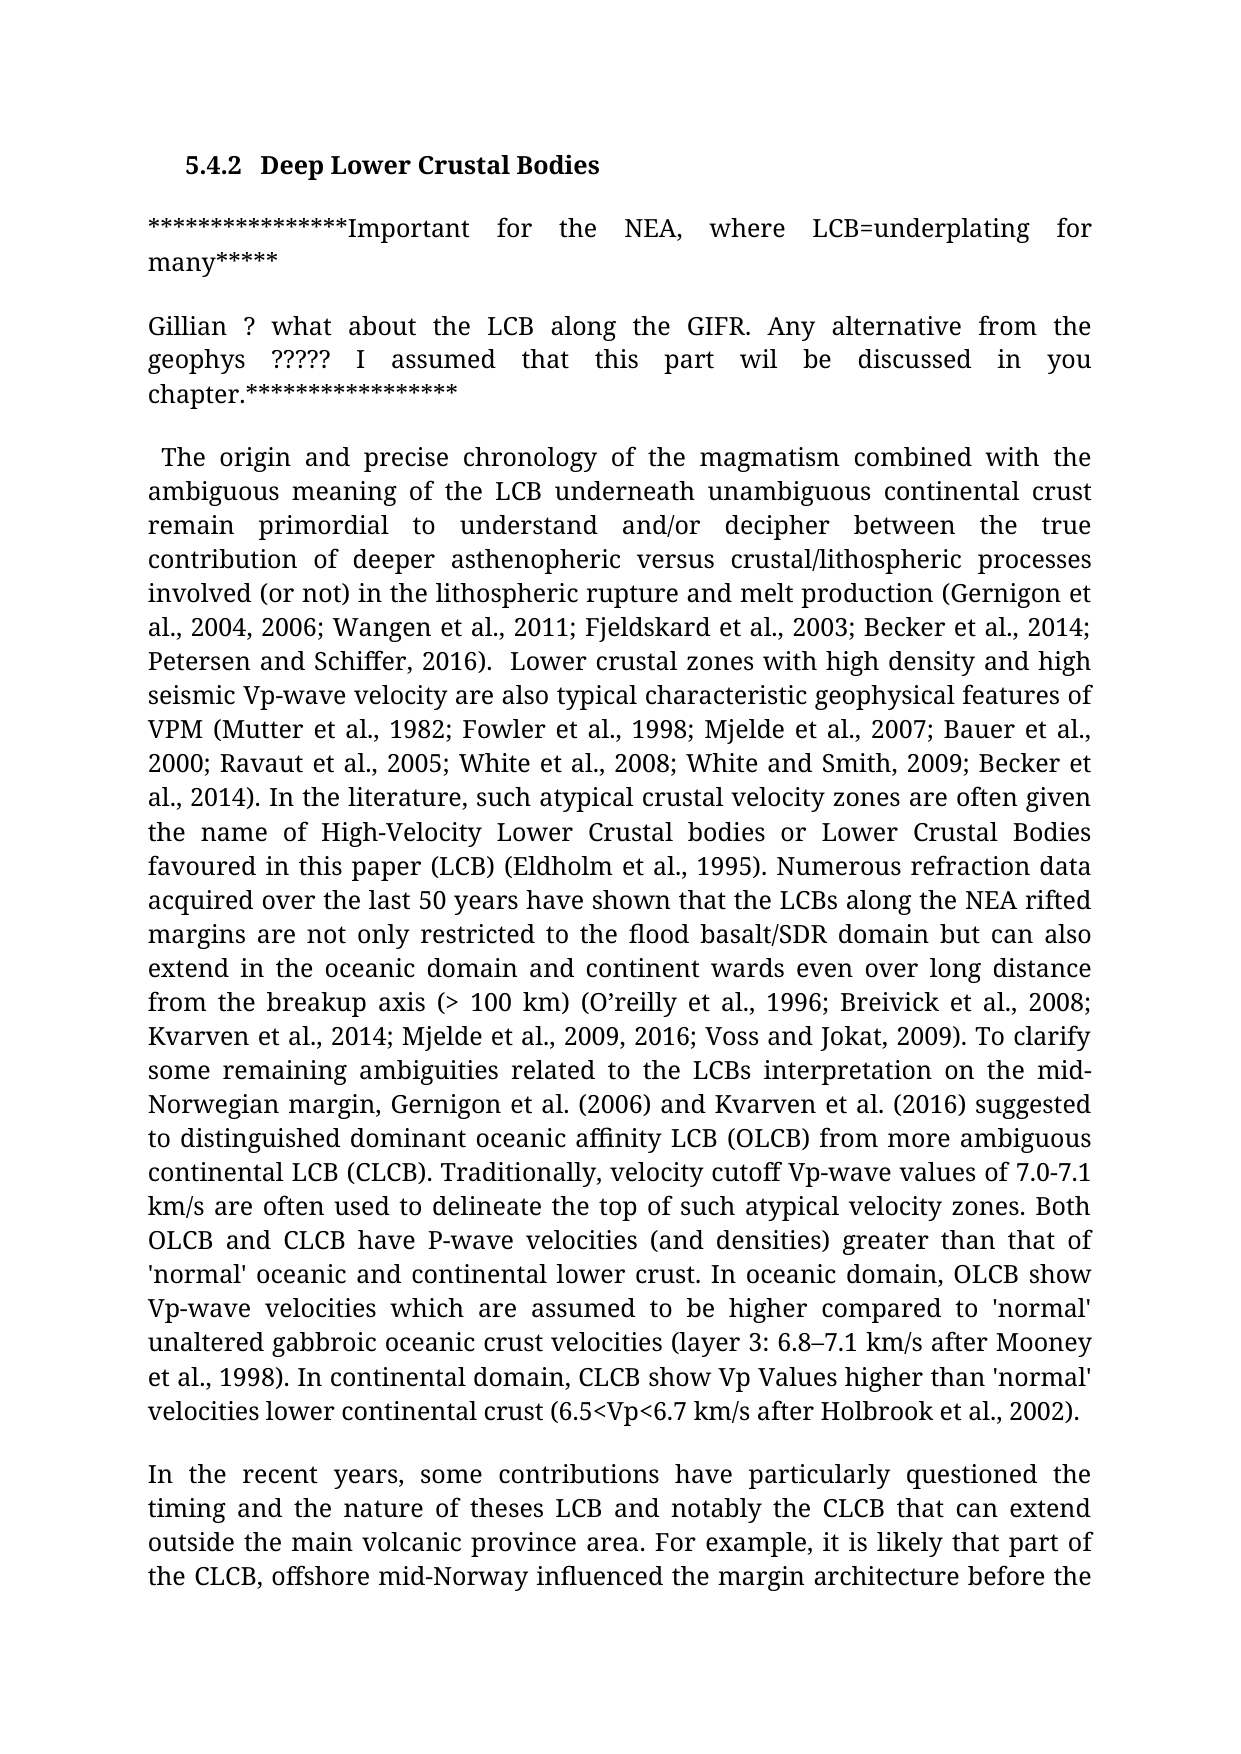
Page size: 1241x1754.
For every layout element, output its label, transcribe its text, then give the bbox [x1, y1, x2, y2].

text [148, 1456, 1093, 1593]
text Gillian ? what about the LCB along the GIFR. Any alternative from the geophys ????? I assumed that this part wil be discussed in you chapter.***************** [148, 308, 1093, 410]
text The origin and precise chronology of the magmatism combined with the ambiguous meaning of the LCB underneath unambiguous continental crust remain primordial to understand and/or decipher between the true contribution of deeper asthenopheric versus crustal/lithospheric processes involved (or not) in the lithospheric rupture and melt production (Gernigon et al., 2004, 2006; Wangen et al., 2011; Fjeldskard et al., 2003; Becker et al., 2014; Petersen and Schiffer, 2016). Lower crustal zones with high density and high seismic Vp-wave velocity are also typical characteristic geophysical features of VPM (Mutter et al., 1982; Fowler et al., 1998; Mjelde et al., 2007; Bauer et al., 2000; Ravaut et al., 2005; White et al., 2008; White and Smith, 2009; Becker et al., 2014). In the literature, such atypical crustal velocity zones are often given the name of High-Velocity Lower Crustal bodies or Lower Crustal Bodies favoured in this paper (LCB) (Eldholm et al., 1995). Numerous refraction data acquired over the last 50 years have shown that the LCBs along the NEA rifted margins are not only restricted to the flood basalt/SDR domain but can also extend in the oceanic domain and continent wards even over long distance from the breakup axis (> 100 km) (O’reilly et al., 1996; Breivick et al., 2008; Kvarven et al., 2014; Mjelde et al., 2009, 2016; Voss and Jokat, 2009). To clarify some remaining ambiguities related to the LCBs interpretation on the mid-Norwegian margin, Gernigon et al. (2006) and Kvarven et al. (2016) suggested to distinguished dominant oceanic affinity LCB (OLCB) from more ambiguous continental LCB (CLCB). Traditionally, velocity cutoff Vp-wave values of 7.0-7.1 km/s are often used to delineate the top of such atypical velocity zones. Both OLCB and CLCB have P-wave velocities (and densities) greater than that of 'normal' oceanic and continental lower crust. In oceanic domain, OLCB show Vp-wave velocities which are assumed to be higher compared to 'normal' unaltered gabbroic oceanic crust velocities (layer 3: 6.8–7.1 km/s after Mooney et al., 1998). In continental domain, CLCB show Vp Values higher than 'normal' velocities lower continental crust (6.5<Vp<6.7 km/s after Holbrook et al., 2002). [148, 439, 1093, 1427]
text ****************Important for the NEA, where LCB=underplating for many***** [148, 211, 1093, 279]
subtitle Deep Lower Crustal Bodies [185, 148, 1093, 182]
